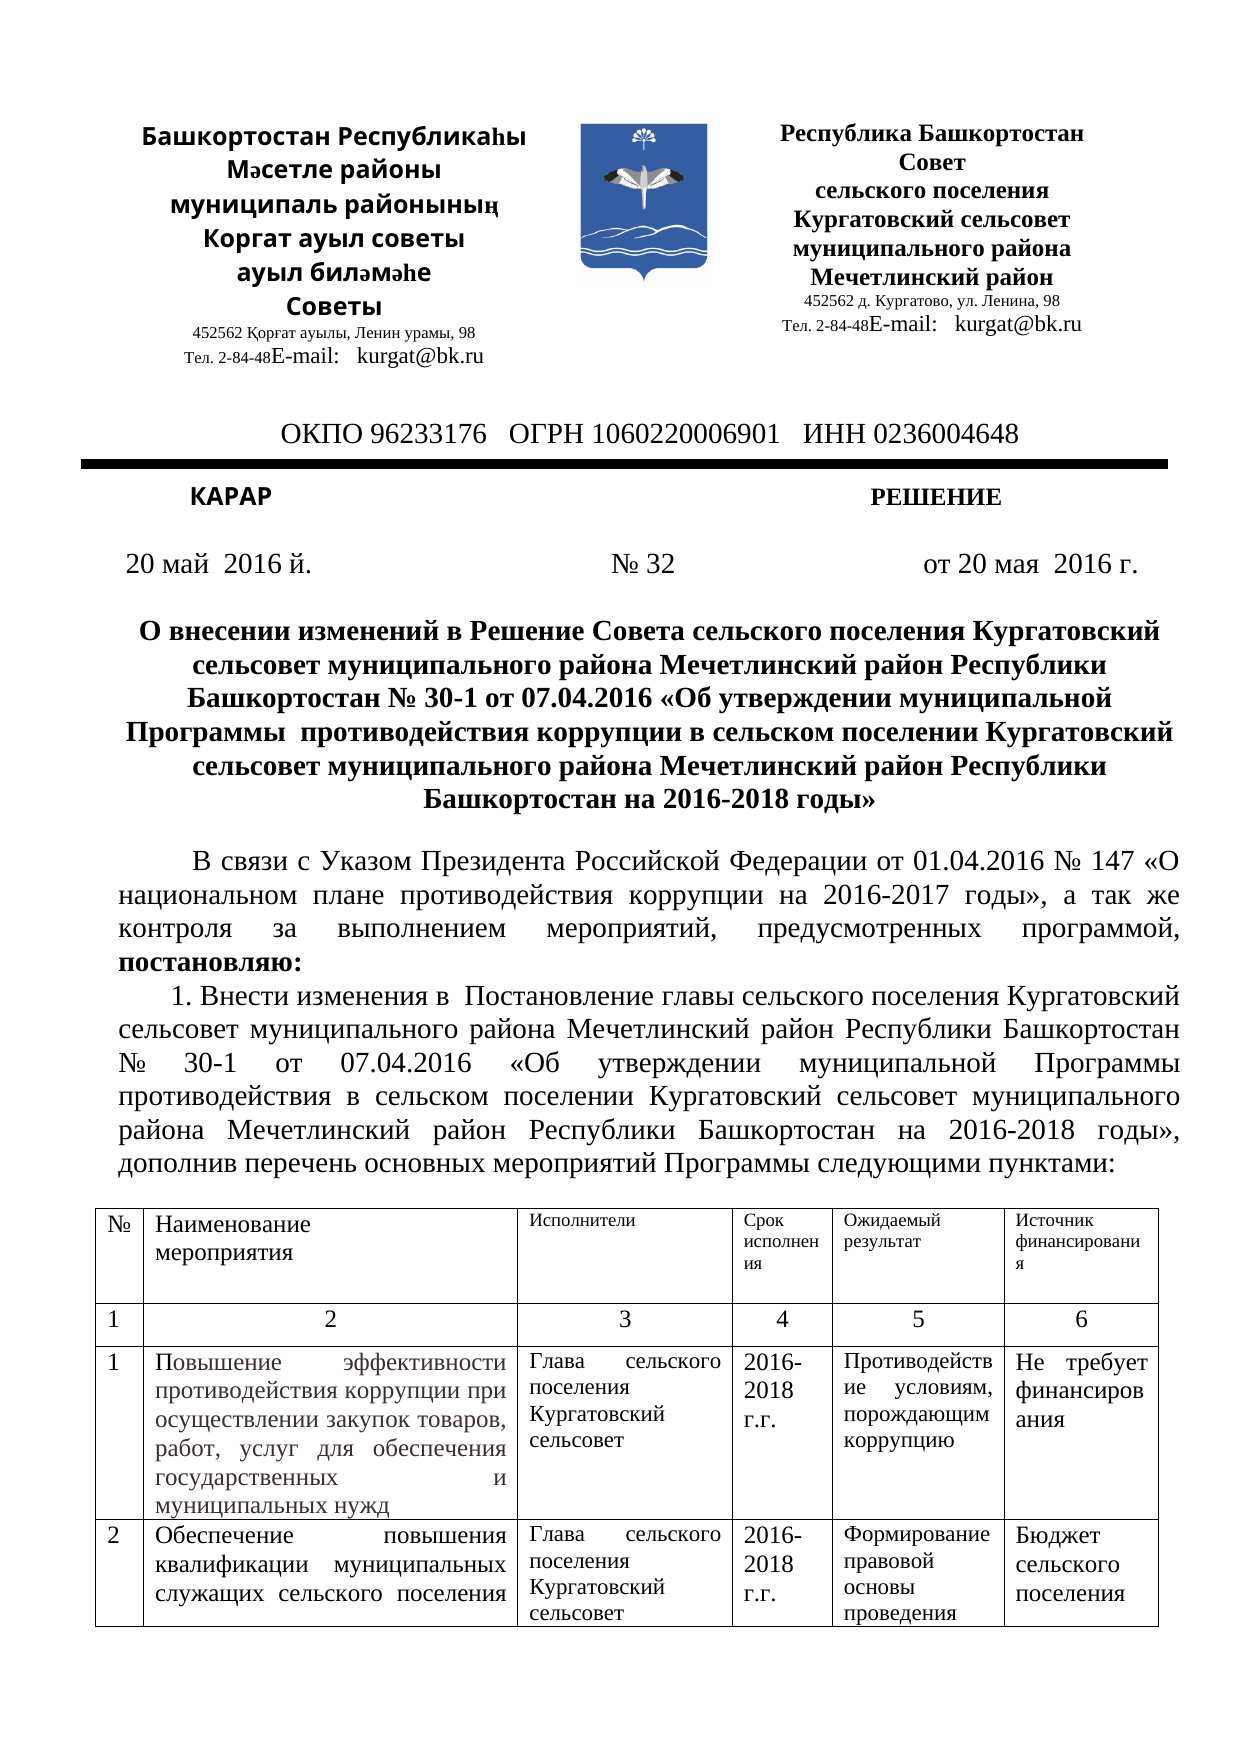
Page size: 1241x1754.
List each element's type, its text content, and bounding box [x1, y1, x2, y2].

text О внесении изменений в Решение Совета сельского поселения Кургатовский сельсовет муниципального района Мечетлинский район Республики Башкортостан № 30-1 от 07.04.2016 «Об утверждении муниципальной Программы противодействия коррупции в сельском поселении Кургатовский сельсовет муниципального района Мечетлинский район Республики Башкортостан на 2016-2018 годы» [118, 613, 1181, 815]
table_cell 1 [96, 1304, 143, 1346]
table_header № [96, 1209, 143, 1303]
table_header Башкортостан Республикаһы Мəсетле районы муниципаль районының Коргат ауыл советы ауыл билəмəһе Советы 452562 Қорғат ауылы, Ленин урамы, 98 Тел. 2-84-48E-mail: kurgat@bk.ru [107, 118, 561, 416]
table_header Республика Башкортостан Совет сельского поселения Кургатовский сельсовет муниципального района Мечетлинский район 452562 д. Кургатово, ул. Ленина, 98 Тел. 2-84-48E-mail: kurgat@bk.ru [726, 118, 1138, 416]
table_cell 5 [833, 1304, 1004, 1346]
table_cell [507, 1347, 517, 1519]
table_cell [144, 1520, 517, 1626]
table_header Ожидаемый результат [833, 1209, 1004, 1303]
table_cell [1005, 1520, 1158, 1626]
table_cell 2 [144, 1304, 517, 1346]
table_cell Глава сельского поселения Кургатовский сельсовет [518, 1347, 732, 1519]
table_cell Противодействие условиям, порождающим коррупцию [833, 1347, 1004, 1519]
table_cell 4 [733, 1304, 832, 1346]
text 1. Внести изменения в Постановление главы сельского поселения Кургатовский сельсовет муниципального района Мечетлинский район Республики Башкортостан № 30-1 от 07.04.2016 «Об утверждении муниципальной Программы противодействия в сельском поселении Кургатовский сельсовет муниципального района Мечетлинский район Республики Башкортостан на 2016-2018 годы», дополнив перечень основных мероприятий Программы следующими пунктами: [118, 978, 1181, 1179]
table_header [561, 118, 726, 416]
text ОКПО 96233176 ОГРН 1060220006901 ИНН 0236004648 [118, 416, 1181, 449]
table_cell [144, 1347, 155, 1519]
table_cell Не требует финансирования [1005, 1347, 1158, 1519]
table_cell 2016- 2018 г.г. [733, 1347, 832, 1519]
table_cell 3 [518, 1304, 732, 1346]
table_header Исполнители [518, 1209, 732, 1303]
table_header Источник финансирования [1005, 1209, 1158, 1303]
table_cell 2 [96, 1520, 143, 1626]
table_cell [518, 1520, 732, 1626]
table_cell 6 [1005, 1304, 1158, 1346]
table_header Срок исполнения [733, 1209, 832, 1303]
text 20 май 2016 й. № 32 от 20 мая 2016 г. [118, 546, 1181, 580]
picture [575, 118, 712, 287]
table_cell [833, 1520, 1004, 1626]
text КАРАР РЕШЕНИЕ [118, 478, 1181, 512]
table_header Наименование мероприятия [144, 1209, 517, 1303]
table_cell 2016- 2018 г.г. [733, 1520, 832, 1626]
table_cell 1 [96, 1347, 143, 1519]
text В связи с Указом Президента Российской Федерации от 01.04.2016 № 147 «О национальном плане противодействия коррупции на 2016-2017 годы», а так же контроля за выполнением мероприятий, предусмотренных программой, постановляю: [118, 843, 1181, 978]
